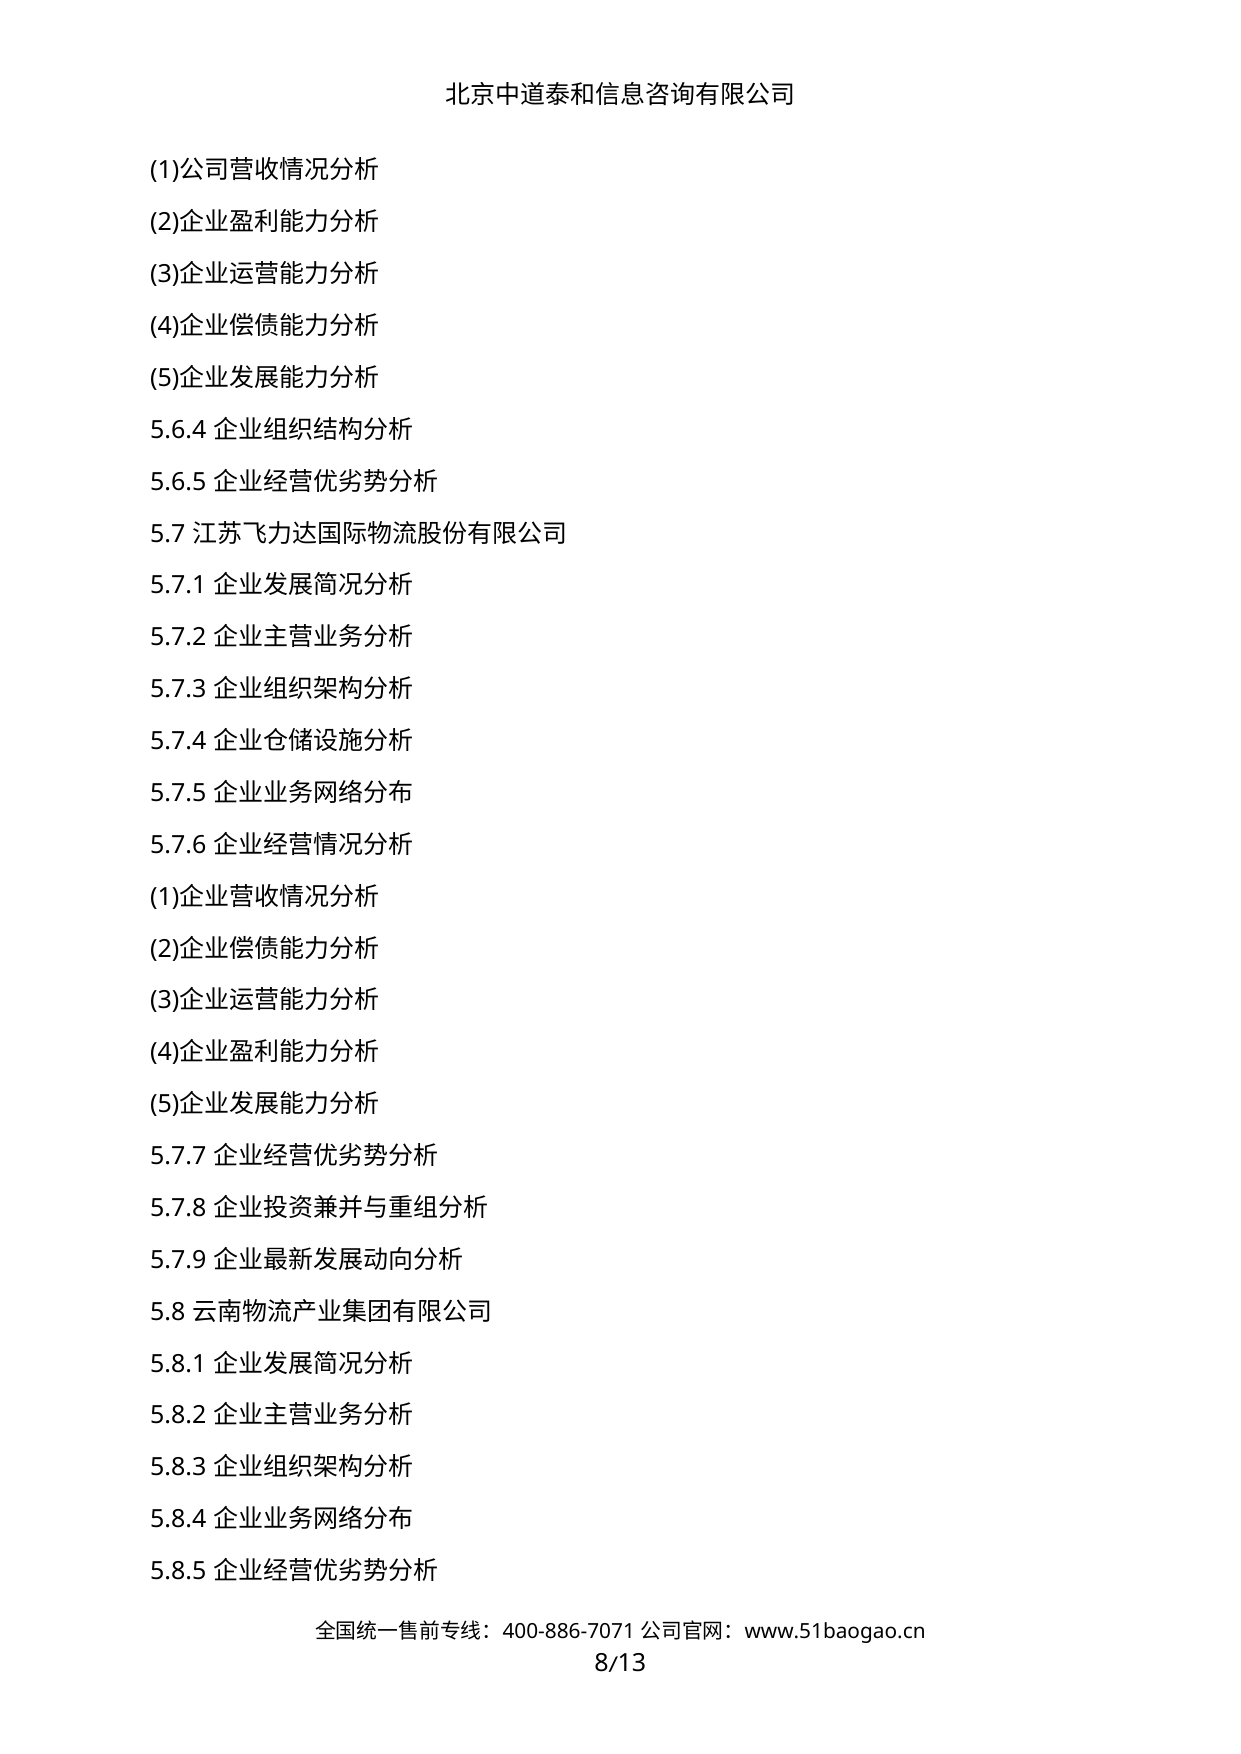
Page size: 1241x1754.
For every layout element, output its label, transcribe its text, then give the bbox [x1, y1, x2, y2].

text (5)企业发展能力分析 [150, 357, 1090, 394]
text 5.7.4 企业仓储设施分析 [150, 721, 1090, 757]
text 5.7.5 企业业务网络分布 [150, 772, 1090, 809]
text 5.8.2 企业主营业务分析 [150, 1395, 1090, 1431]
text 5.7.3 企业组织架构分析 [150, 669, 1090, 705]
text 5.7.9 企业最新发展动向分析 [150, 1239, 1090, 1276]
text (3)企业运营能力分析 [150, 254, 1090, 290]
text 5.7.8 企业投资兼并与重组分析 [150, 1187, 1090, 1224]
text (2)企业偿债能力分析 [150, 928, 1090, 964]
text 5.7.1 企业发展简况分析 [150, 565, 1090, 601]
text 5.7.6 企业经营情况分析 [150, 824, 1090, 861]
text (5)企业发展能力分析 [150, 1084, 1090, 1120]
text (3)企业运营能力分析 [150, 980, 1090, 1016]
text 5.6.4 企业组织结构分析 [150, 409, 1090, 446]
text 5.8.1 企业发展简况分析 [150, 1343, 1090, 1379]
text 5.8 云南物流产业集团有限公司 [150, 1291, 1090, 1327]
text 5.8.3 企业组织架构分析 [150, 1447, 1090, 1483]
text (2)企业盈利能力分析 [150, 202, 1090, 238]
text 5.8.4 企业业务网络分布 [150, 1499, 1090, 1535]
text 5.8.5 企业经营优劣势分析 [150, 1551, 1090, 1587]
text 5.7.2 企业主营业务分析 [150, 617, 1090, 653]
text (4)企业盈利能力分析 [150, 1032, 1090, 1068]
text 5.7.7 企业经营优劣势分析 [150, 1136, 1090, 1172]
text 5.6.5 企业经营优劣势分析 [150, 461, 1090, 497]
text 5.7 江苏飞力达国际物流股份有限公司 [150, 513, 1090, 549]
text (1)企业营收情况分析 [150, 876, 1090, 912]
text (1)公司营收情况分析 [150, 150, 1090, 186]
text (4)企业偿债能力分析 [150, 306, 1090, 342]
